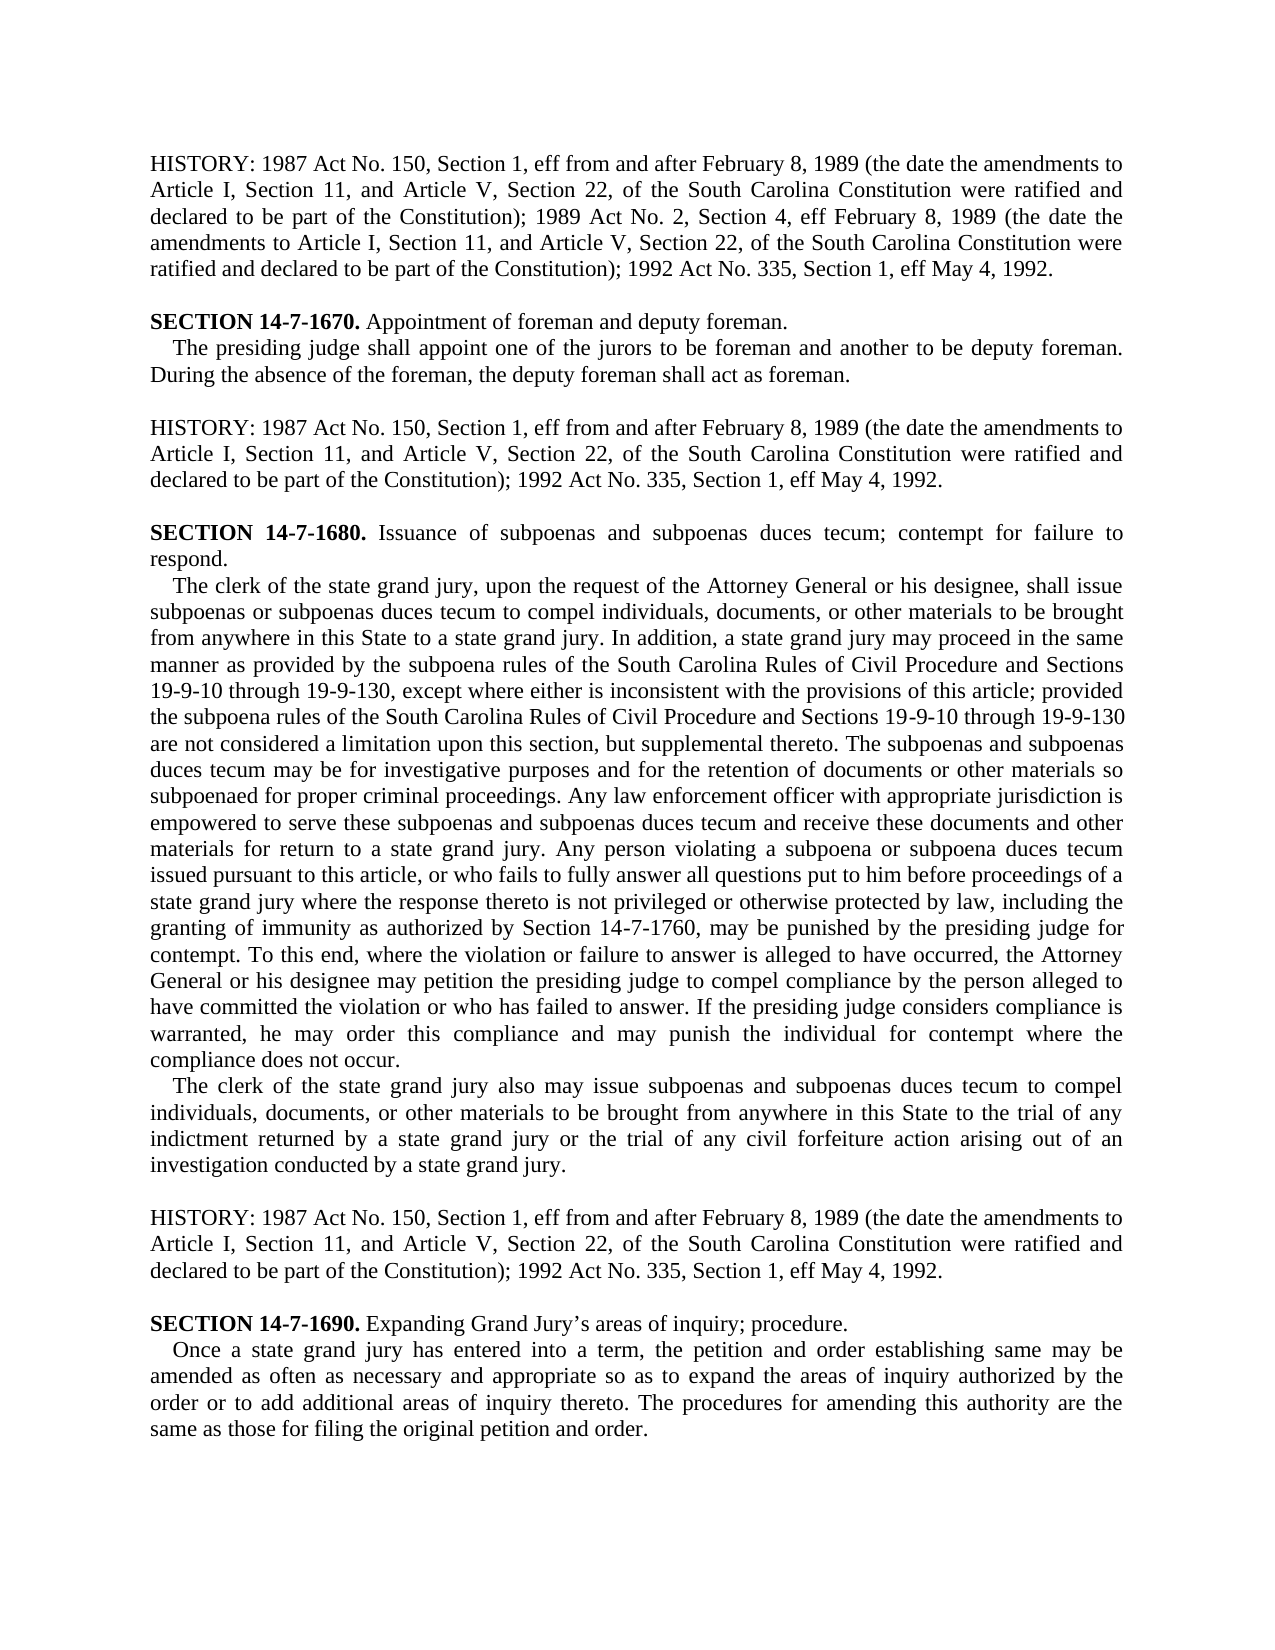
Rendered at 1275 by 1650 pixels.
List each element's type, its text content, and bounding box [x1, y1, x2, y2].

text SECTION 14-7-1680. Issuance of subpoenas and subpoenas duces tecum; contempt for failure to respond. [150, 519, 1125, 572]
text SECTION 14-7-1690. Expanding Grand Jury’s areas of inquiry; procedure. [150, 1309, 1125, 1336]
text The clerk of the state grand jury also may issue subpoenas and subpoenas duces tecum to compel individuals, documents, or other materials to be brought from anywhere in this State to the trial of any indictment returned by a state grand jury or the trial of any civil forfeiture action arising out of an investigation conducted by a state grand jury. [150, 1072, 1125, 1178]
text Once a state grand jury has entered into a term, the petition and order establishing same may be amended as often as necessary and appropriate so as to expand the areas of inquiry authorized by the order or to add additional areas of inquiry thereto. The procedures for amending this authority are the same as those for filing the original petition and order. [150, 1336, 1125, 1441]
text HISTORY: 1987 Act No. 150, Section 1, eff from and after February 8, 1989 (the date the amendments to Article I, Section 11, and Article V, Section 22, of the South Carolina Constitution were ratified and declared to be part of the Constitution); 1989 Act No. 2, Section 4, eff February 8, 1989 (the date the amendments to Article I, Section 11, and Article V, Section 22, of the South Carolina Constitution were ratified and declared to be part of the Constitution); 1992 Act No. 335, Section 1, eff May 4, 1992. [150, 150, 1125, 282]
text The presiding judge shall appoint one of the jurors to be foreman and another to be deputy foreman. During the absence of the foreman, the deputy foreman shall act as foreman. [150, 334, 1125, 387]
text SECTION 14-7-1670. Appointment of foreman and deputy foreman. [150, 308, 1125, 334]
text The clerk of the state grand jury, upon the request of the Attorney General or his designee, shall issue subpoenas or subpoenas duces tecum to compel individuals, documents, or other materials to be brought from anywhere in this State to a state grand jury. In addition, a state grand jury may proceed in the same manner as provided by the subpoena rules of the South Carolina Rules of Civil Procedure and Sections 19-9-10 through 19-9-130, except where either is inconsistent with the provisions of this article; provided the subpoena rules of the South Carolina Rules of Civil Procedure and Sections 19-9-10 through 19-9-130 are not considered a limitation upon this section, but supplemental thereto. The subpoenas and subpoenas duces tecum may be for investigative purposes and for the retention of documents or other materials so subpoenaed for proper criminal proceedings. Any law enforcement officer with appropriate jurisdiction is empowered to serve these subpoenas and subpoenas duces tecum and receive these documents and other materials for return to a state grand jury. Any person violating a subpoena or subpoena duces tecum issued pursuant to this article, or who fails to fully answer all questions put to him before proceedings of a state grand jury where the response thereto is not privileged or otherwise protected by law, including the granting of immunity as authorized by Section 14-7-1760, may be punished by the presiding judge for contempt. To this end, where the violation or failure to answer is alleged to have occurred, the Attorney General or his designee may petition the presiding judge to compel compliance by the person alleged to have committed the violation or who has failed to answer. If the presiding judge considers compliance is warranted, he may order this compliance and may punish the individual for contempt where the compliance does not occur. [150, 572, 1125, 1072]
